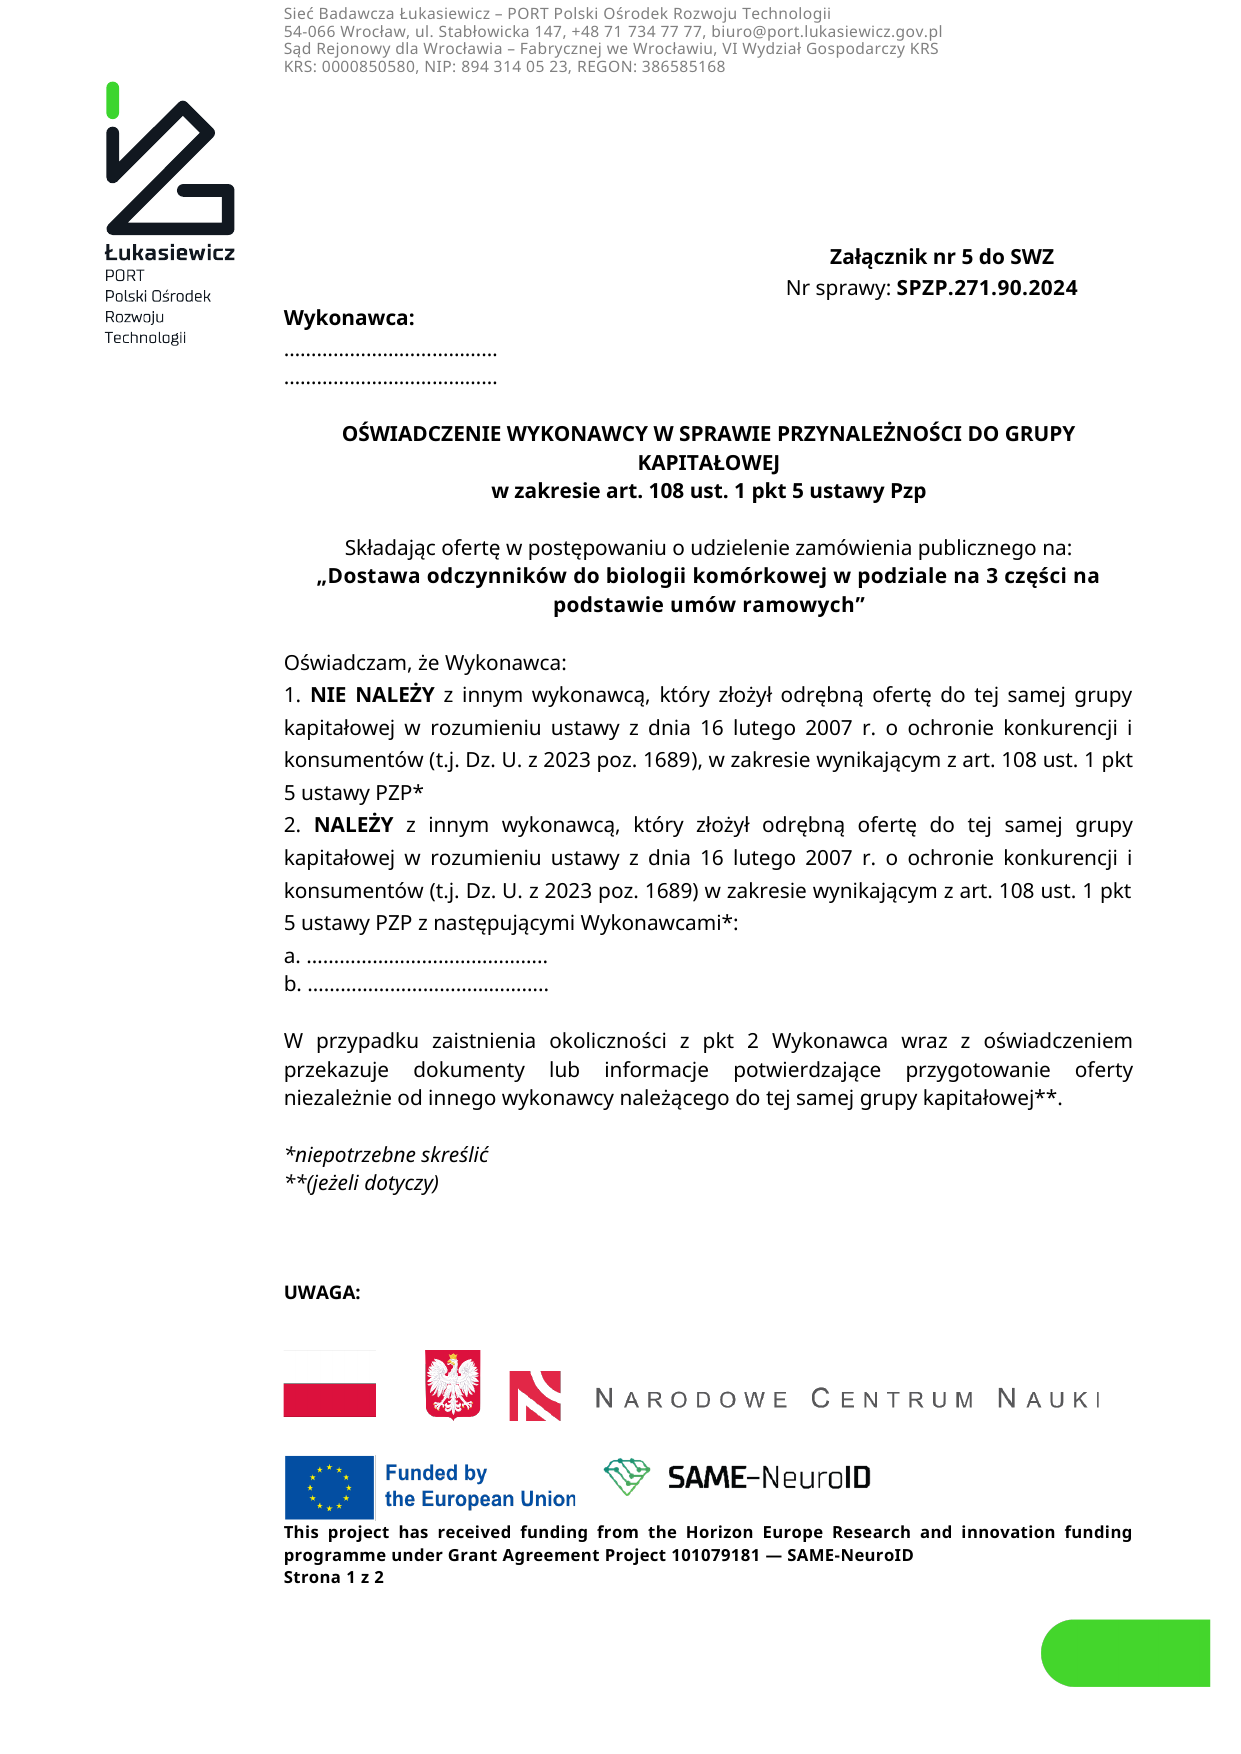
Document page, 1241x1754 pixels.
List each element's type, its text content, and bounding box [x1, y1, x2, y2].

text Składając ofertę w postępowaniu o udzielenie zamówienia publicznego na: [283, 533, 1134, 562]
picture [283, 1350, 481, 1421]
text b. …………………………………….. [283, 969, 1134, 998]
text Oświadczam, że Wykonawca: [283, 648, 1134, 676]
text Wykonawca: [283, 303, 1134, 332]
picture [509, 1371, 1099, 1421]
text 2. NALEŻY z innym wykonawcą, który złożył odrębną ofertę do tej samej grupy kapitałowej w rozumieniu ustawy z dnia 16 lutego 2007 r. o ochronie konkurencji i konsumentów (t.j. Dz. U. z 2023 poz. 1689) w zakresie wynikającym z art. 108 ust. 1 pkt 5 ustawy PZP z następującymi Wykonawcami*: [283, 811, 1134, 937]
text w zakresie art. 108 ust. 1 pkt 5 ustawy Pzp [283, 476, 1134, 505]
picture [1037, 1615, 1240, 1754]
text Nr sprawy: SPZP.271.90.2024 [786, 273, 1134, 301]
text 1. NIE NALEŻY z innym wykonawcą, który złożył odrębną ofertę do tej samej grupy kapitałowej w rozumieniu ustawy z dnia 16 lutego 2007 r. o ochronie konkurencji i konsumentów (t.j. Dz. U. z 2023 poz. 1689), w zakresie wynikającym z art. 108 ust. 1 pkt 5 ustawy PZP* [283, 680, 1134, 806]
text **(jeżeli dotyczy) [283, 1168, 1134, 1197]
text a. …………………………………….. [283, 941, 1134, 969]
text „Dostawa odczynników do biologii komórkowej w podziale na 3 części na podstawie umów ramowych” [283, 562, 1134, 618]
text …………………………………………………………………… [283, 334, 514, 391]
picture [283, 1426, 910, 1521]
text W przypadku zaistnienia okoliczności z pkt 2 Wykonawca wraz z oświadczeniem przekazuje dokumenty lub informacje potwierdzające przygotowanie oferty niezależnie od innego wykonawcy należącego do tej samej grupy kapitałowej**. [283, 1026, 1134, 1112]
text OŚWIADCZENIE WYKONAWCY W SPRAWIE PRZYNALEŻNOŚCI DO GRUPY KAPITAŁOWEJ [283, 419, 1134, 476]
text *niepotrzebne skreślić [283, 1140, 1134, 1168]
text UWAGA: [283, 1279, 1134, 1305]
text Załącznik nr 5 do SWZ [830, 242, 1134, 271]
